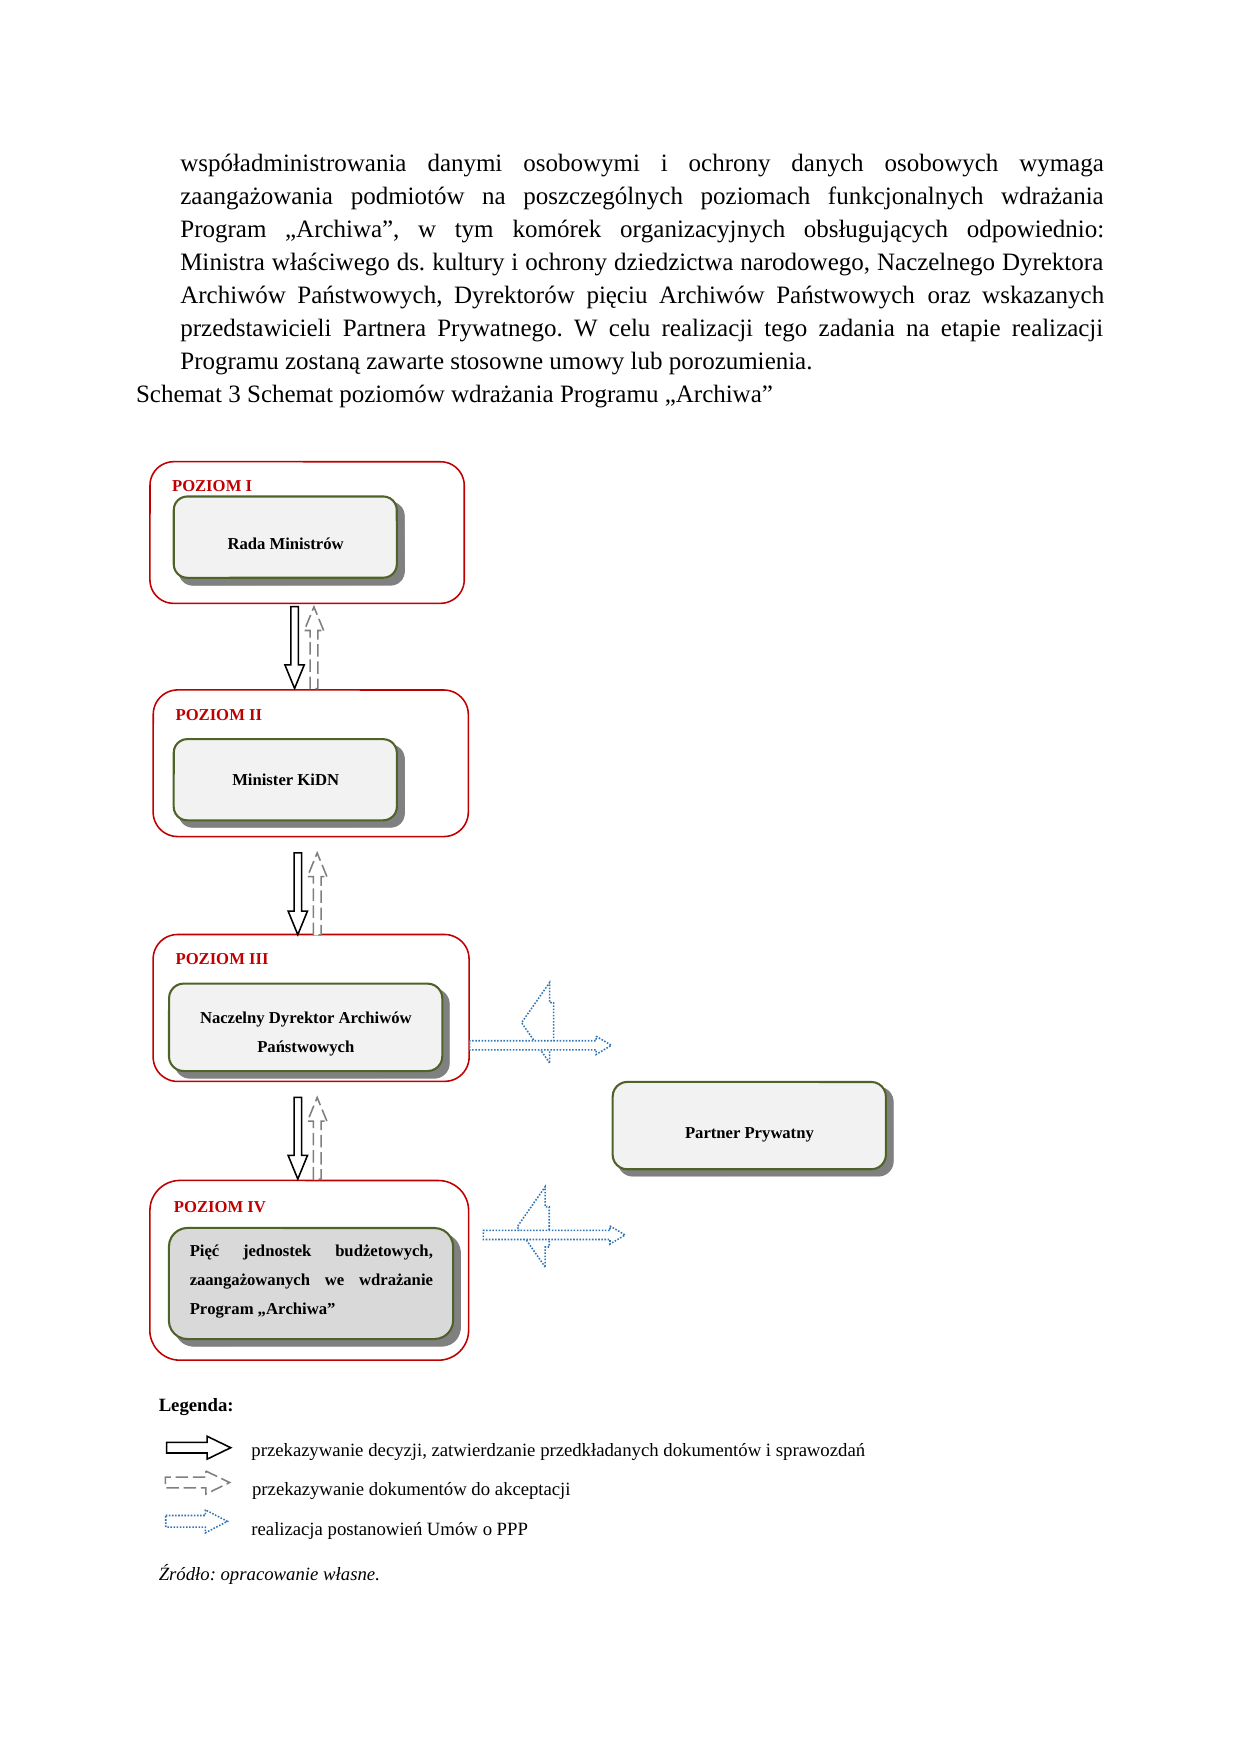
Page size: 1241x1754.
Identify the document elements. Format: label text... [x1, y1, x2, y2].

text Schemat 3 Schemat poziomów wdrażania Programu „Archiwa” [136, 379, 1104, 408]
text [180, 148, 1104, 374]
